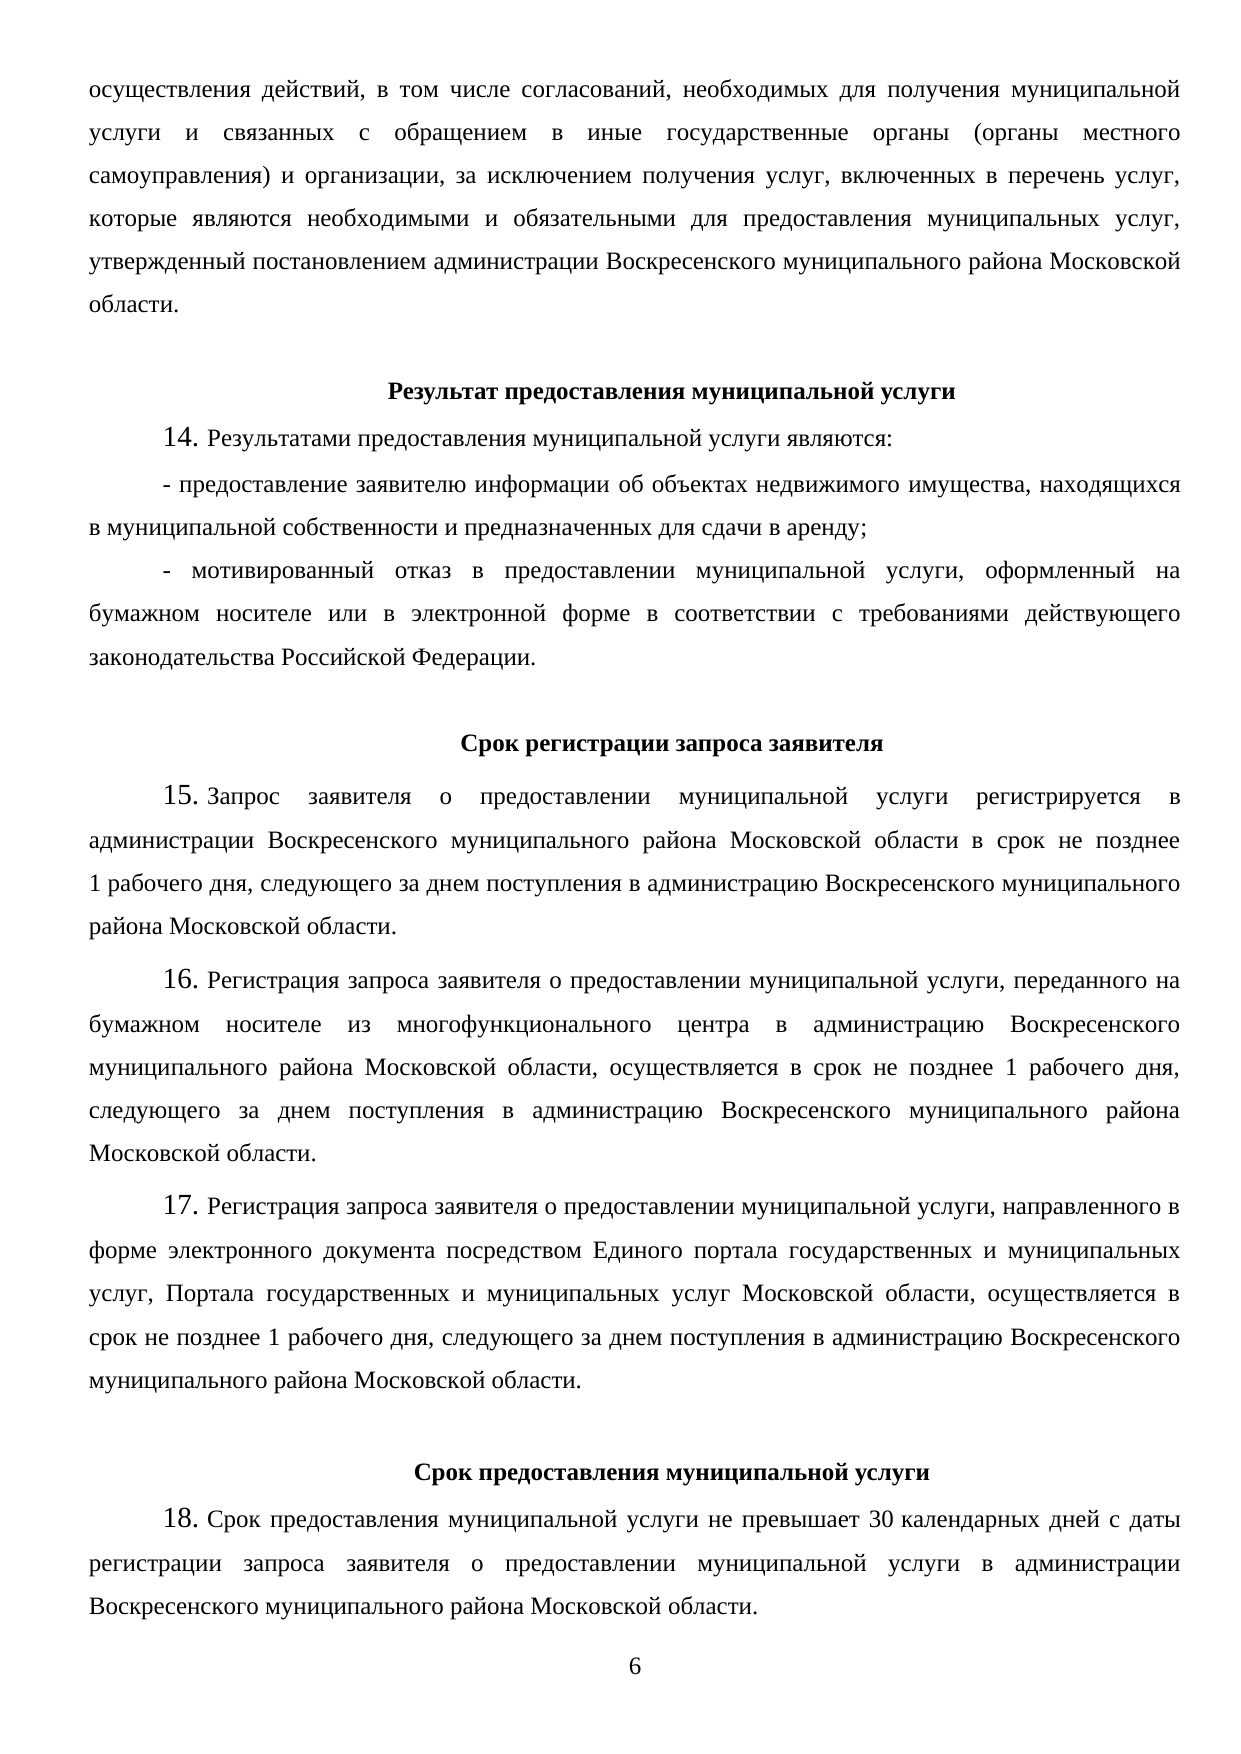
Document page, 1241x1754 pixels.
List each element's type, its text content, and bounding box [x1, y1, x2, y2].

list Срок предоставления муниципальной услуги не превышает 30 календарных дней с даты регистрации запроса заявителя о предоставлении муниципальной услуги в администрации Воскресенского муниципального района Московской области. [89, 1500, 1181, 1620]
list Регистрация запроса заявителя о предоставлении муниципальной услуги, переданного на бумажном носителе из многофункционального центра в администрацию Воскресенского муниципального района Московской области, осуществляется в срок не позднее 1 рабочего дня, следующего за днем поступления в администрацию Воскресенского муниципального района Московской области. [89, 961, 1181, 1167]
list Результатами предоставления муниципальной услуги являются: [89, 419, 1181, 452]
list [89, 74, 1181, 318]
text Срок предоставления муниципальной услуги [89, 1457, 1181, 1486]
list Запрос заявителя о предоставлении муниципальной услуги регистрируется в администрации Воскресенского муниципального района Московской области в срок не позднее 1 рабочего дня, следующего за днем поступления в администрацию Воскресенского муниципального района Московской области. [89, 777, 1181, 940]
list Регистрация запроса заявителя о предоставлении муниципальной услуги, направленного в форме электронного документа посредством Единого портала государственных и муниципальных услуг, Портала государственных и муниципальных услуг Московской области, осуществляется в срок не позднее 1 рабочего дня, следующего за днем поступления в администрацию Воскресенского муниципального района Московской области. [89, 1187, 1181, 1393]
text Результат предоставления муниципальной услуги [89, 376, 1181, 404]
text Срок регистрации запроса заявителя [89, 728, 1181, 757]
text - предоставление заявителю информации об объектах недвижимого имущества, находящихся в муниципальной собственности и предназначенных для сдачи в аренду; [89, 469, 1181, 541]
text - мотивированный отказ в предоставлении муниципальной услуги, оформленный на бумажном носителе или в электронной форме в соответствии с требованиями действующего законодательства Российской Федерации. [89, 555, 1181, 670]
